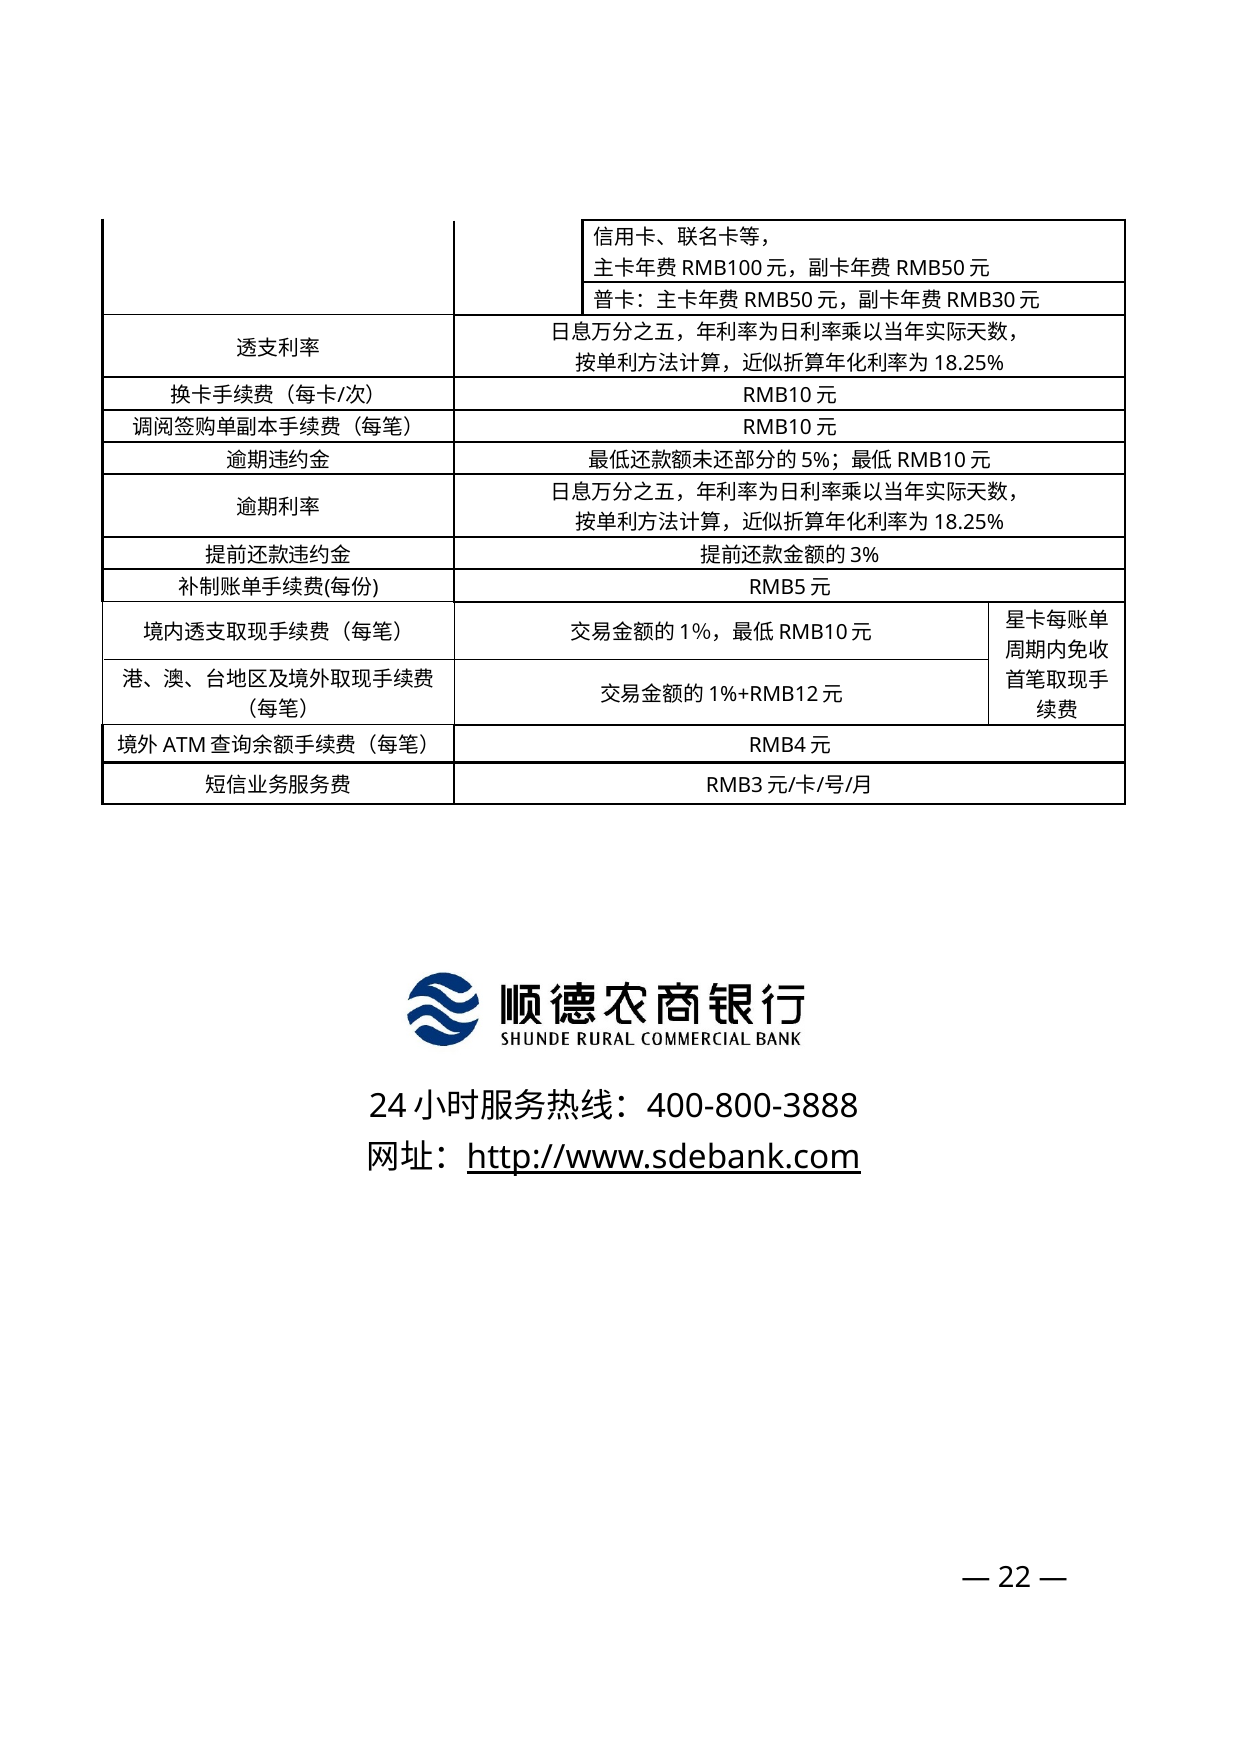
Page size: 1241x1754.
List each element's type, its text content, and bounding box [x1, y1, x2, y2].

table_cell 换卡手续费（每卡/次） [104, 378, 453, 408]
table_cell RMB10元 [455, 411, 1124, 441]
table_cell RMB3元/卡/号/月 [455, 764, 1124, 803]
table_cell RMB4元 [455, 726, 1124, 761]
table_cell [584, 221, 1124, 281]
table_cell 日息万分之五，年利率为日利率乘以当年实际天数， 按单利方法计算，近似折算年化利率为18.25% [455, 475, 1124, 536]
table_cell 日息万分之五，年利率为日利率乘以当年实际天数， 按单利方法计算，近似折算年化利率为18.25% [455, 316, 1124, 376]
table_cell 境外ATM查询余额手续费（每笔） [104, 725, 453, 761]
table_cell 最低还款额未还部分的5%；最低RMB10元 [455, 443, 1124, 473]
text 24小时服务热线：400-800-3888 [159, 1070, 1068, 1130]
table_cell 交易金额的1%+RMB12元 [455, 660, 988, 724]
table_cell 逾期违约金 [104, 443, 453, 473]
table_cell 短信业务服务费 [104, 764, 453, 803]
table_cell RMB5元 [455, 570, 1124, 601]
table_cell 提前还款金额的3% [455, 538, 1124, 568]
table_cell 提前还款违约金 [104, 538, 453, 568]
table_cell 调阅签购单副本手续费（每笔） [104, 411, 453, 441]
table_cell RMB10元 [455, 378, 1124, 408]
table_cell 普卡：主卡年费RMB50元，副卡年费RMB30元 [584, 283, 1124, 313]
table_cell 透支利率 [104, 315, 453, 376]
text 网址：http://www.sdebank.com [159, 1130, 1068, 1178]
picture [384, 950, 843, 1071]
table_cell 补制账单手续费(每份) [104, 570, 453, 601]
table_cell 星卡每账单周期内免收首笔取现手续费 [989, 603, 1124, 724]
table_cell 交易金额的1％，最低RMB10元 [455, 603, 988, 659]
table_cell 逾期利率 [104, 475, 453, 536]
table_cell 港、澳、台地区及境外取现手续费（每笔） [103, 659, 454, 724]
table_cell 境内透支取现手续费（每笔） [103, 602, 454, 659]
